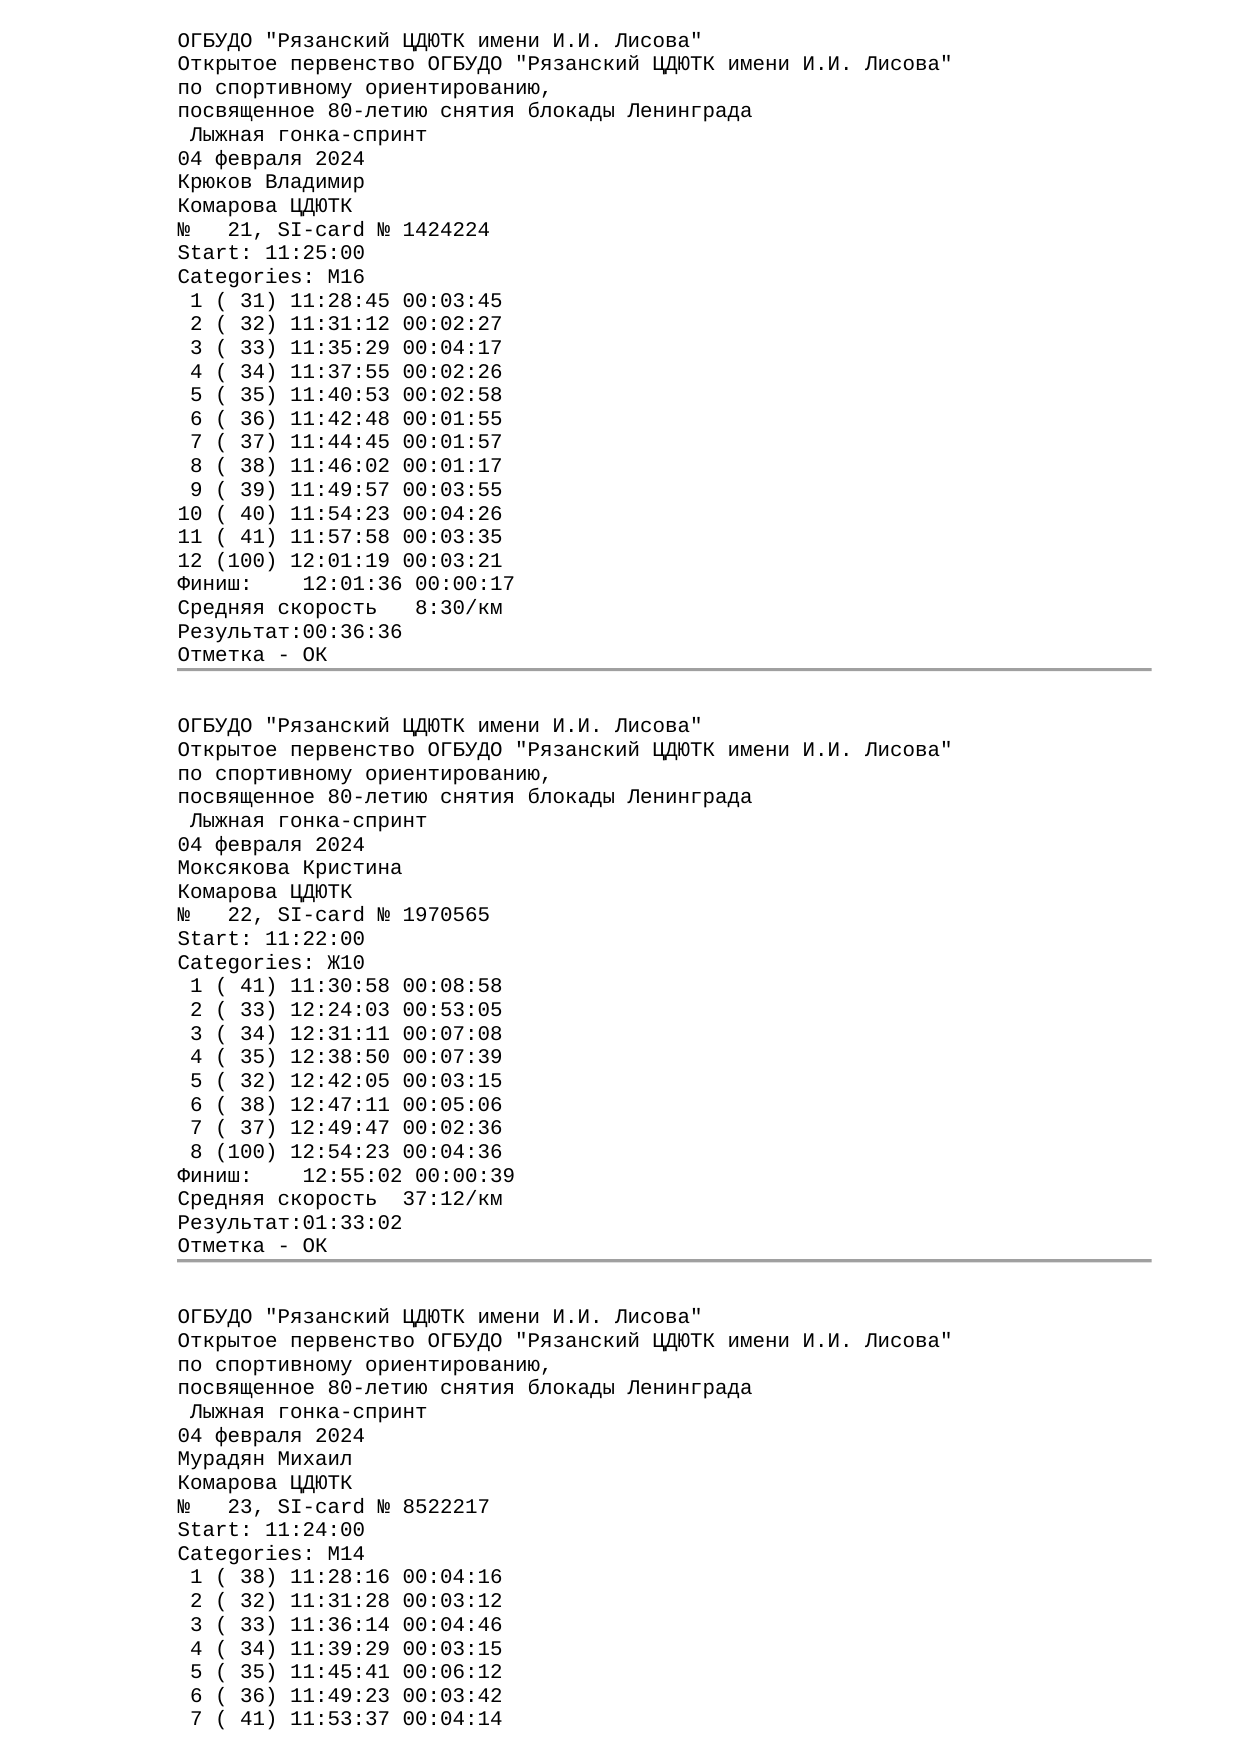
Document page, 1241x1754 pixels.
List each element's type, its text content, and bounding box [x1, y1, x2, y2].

text 1 ( 38) 11:28:16 00:04:16 [177, 1567, 1152, 1590]
text 1 ( 41) 11:30:58 00:08:58 [177, 975, 1152, 999]
text Финиш: 12:01:36 00:00:17 [177, 573, 1152, 597]
text № 21, SI-card № 1424224 [177, 219, 1152, 242]
text Финиш: 12:55:02 00:00:39 [177, 1164, 1152, 1188]
text 3 ( 33) 11:36:14 00:04:46 [177, 1614, 1152, 1637]
text Лыжная гонка-спринт [177, 1401, 1152, 1425]
text № 22, SI-card № 1970565 [177, 904, 1152, 928]
text 6 ( 36) 11:49:23 00:03:42 [177, 1685, 1152, 1708]
text Открытое первенство ОГБУДО "Рязанский ЦДЮТК имени И.И. Лисова" [177, 1330, 1152, 1354]
text Start: 11:22:00 [177, 928, 1152, 952]
text 3 ( 33) 11:35:29 00:04:17 [177, 337, 1152, 361]
text по спортивному ориентированию, [177, 77, 1152, 101]
text 5 ( 35) 11:40:53 00:02:58 [177, 384, 1152, 408]
text Средняя скорость 8:30/км [177, 597, 1152, 621]
text Комарова ЦДЮТК [177, 881, 1152, 904]
text 2 ( 33) 12:24:03 00:53:05 [177, 999, 1152, 1023]
text ОГБУДО "Рязанский ЦДЮТК имени И.И. Лисова" [177, 715, 1152, 739]
text Categories: М14 [177, 1543, 1152, 1567]
text Комарова ЦДЮТК [177, 1472, 1152, 1496]
text 04 февраля 2024 [177, 833, 1152, 857]
text Результат:00:36:36 [177, 621, 1152, 644]
text посвященное 80-летию снятия блокады Ленинграда [177, 786, 1152, 810]
text 7 ( 37) 11:44:45 00:01:57 [177, 432, 1152, 455]
text ОГБУДО "Рязанский ЦДЮТК имени И.И. Лисова" [177, 29, 1152, 53]
text 6 ( 38) 12:47:11 00:05:06 [177, 1094, 1152, 1117]
text Start: 11:25:00 [177, 242, 1152, 266]
text посвященное 80-летию снятия блокады Ленинграда [177, 1377, 1152, 1401]
text Лыжная гонка-спринт [177, 810, 1152, 833]
text 7 ( 41) 11:53:37 00:04:14 [177, 1708, 1152, 1732]
text 3 ( 34) 12:31:11 00:07:08 [177, 1023, 1152, 1046]
text Categories: М16 [177, 266, 1152, 290]
text 4 ( 34) 11:39:29 00:03:15 [177, 1637, 1152, 1661]
text 4 ( 34) 11:37:55 00:02:26 [177, 361, 1152, 384]
text 1 ( 31) 11:28:45 00:03:45 [177, 290, 1152, 313]
text Лыжная гонка-спринт [177, 124, 1152, 148]
text Комарова ЦДЮТК [177, 195, 1152, 219]
text Categories: Ж10 [177, 952, 1152, 975]
text 12 (100) 12:01:19 00:03:21 [177, 550, 1152, 573]
text 8 (100) 12:54:23 00:04:36 [177, 1141, 1152, 1164]
text Отметка - ОК [177, 644, 1152, 668]
text Start: 11:24:00 [177, 1519, 1152, 1543]
text 2 ( 32) 11:31:12 00:02:27 [177, 313, 1152, 337]
text Средняя скорость 37:12/км [177, 1188, 1152, 1212]
text 4 ( 35) 12:38:50 00:07:39 [177, 1046, 1152, 1070]
text 2 ( 32) 11:31:28 00:03:12 [177, 1590, 1152, 1614]
text 7 ( 37) 12:49:47 00:02:36 [177, 1117, 1152, 1141]
text Моксякова Кристина [177, 857, 1152, 881]
text Открытое первенство ОГБУДО "Рязанский ЦДЮТК имени И.И. Лисова" [177, 53, 1152, 77]
text Открытое первенство ОГБУДО "Рязанский ЦДЮТК имени И.И. Лисова" [177, 739, 1152, 763]
text по спортивному ориентированию, [177, 763, 1152, 786]
text № 23, SI-card № 8522217 [177, 1496, 1152, 1519]
text Мурадян Михаил [177, 1448, 1152, 1472]
text 10 ( 40) 11:54:23 00:04:26 [177, 502, 1152, 526]
text Крюков Владимир [177, 171, 1152, 195]
text 11 ( 41) 11:57:58 00:03:35 [177, 526, 1152, 550]
text Результат:01:33:02 [177, 1212, 1152, 1236]
text 8 ( 38) 11:46:02 00:01:17 [177, 455, 1152, 479]
text 9 ( 39) 11:49:57 00:03:55 [177, 479, 1152, 502]
text ОГБУДО "Рязанский ЦДЮТК имени И.И. Лисова" [177, 1306, 1152, 1330]
text 04 февраля 2024 [177, 148, 1152, 171]
text 04 февраля 2024 [177, 1425, 1152, 1448]
text 5 ( 35) 11:45:41 00:06:12 [177, 1661, 1152, 1685]
text Отметка - ОК [177, 1236, 1152, 1259]
text по спортивному ориентированию, [177, 1354, 1152, 1377]
text 5 ( 32) 12:42:05 00:03:15 [177, 1070, 1152, 1094]
text 6 ( 36) 11:42:48 00:01:55 [177, 408, 1152, 432]
text посвященное 80-летию снятия блокады Ленинграда [177, 101, 1152, 124]
